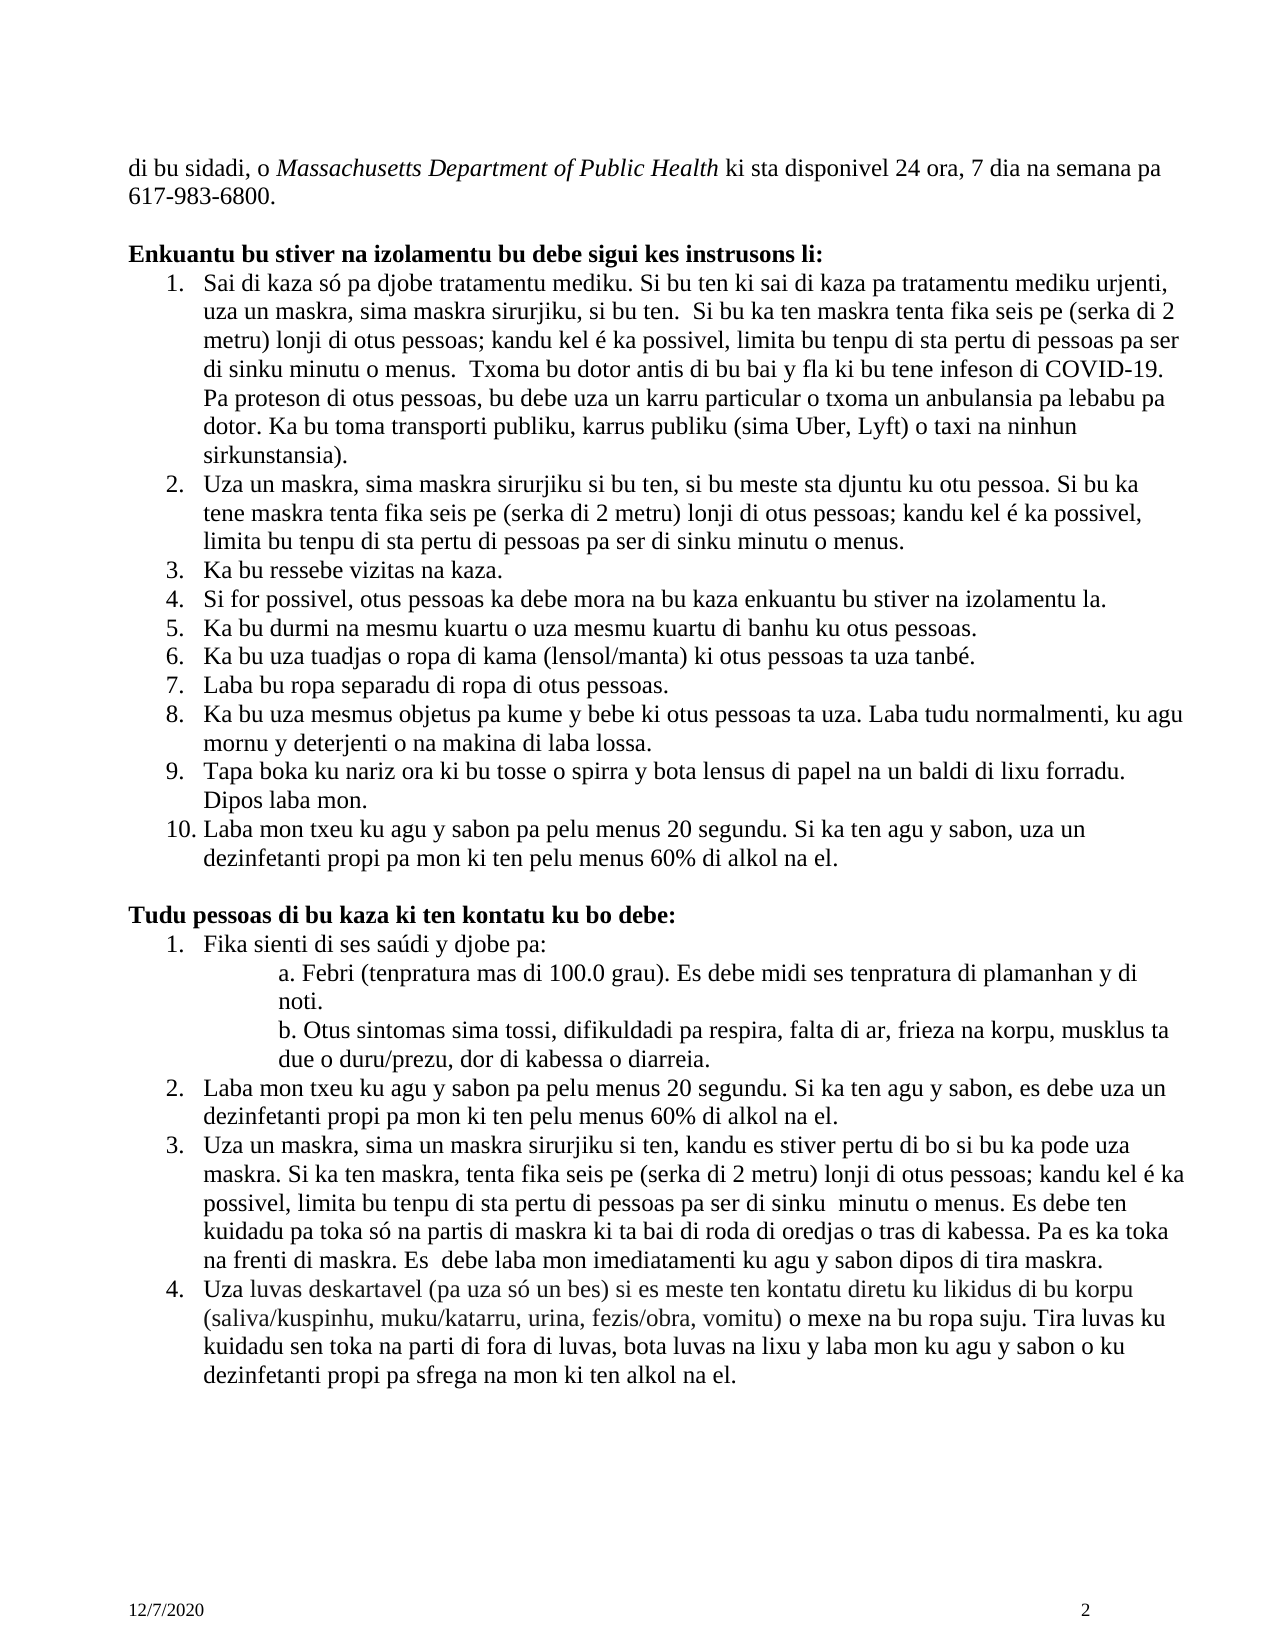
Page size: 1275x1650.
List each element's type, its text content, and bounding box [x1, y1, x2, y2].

list Ka bu uza mesmus objetus pa kume y bebe ki otus pessoas ta uza. Laba tudu normalmenti, ku agu mornu y deterjenti o na makina di laba lossa. [166, 699, 1187, 756]
list Ka bu durmi na mesmu kuartu o uza mesmu kuartu di banhu ku otus pessoas. [166, 613, 1187, 641]
text Tudu pessoas di bu kaza ki ten kontatu ku bo debe: [128, 900, 1187, 929]
list Laba mon txeu ku agu y sabon pa pelu menus 20 segundu. Si ka ten agu y sabon, uza un dezinfetanti propi pa mon ki ten pelu menus 60% di alkol na el. [166, 814, 1187, 871]
list Ka bu ressebe vizitas na kaza. [166, 555, 1187, 584]
list Uza un maskra, sima maskra sirurjiku si bu ten, si bu meste sta djuntu ku otu pessoa. Si bu ka tene maskra tenta fika seis pe (serka di 2 metru) lonji di otus pessoas; kandu kel é ka possivel, limita bu tenpu di sta pertu di pessoas pa ser di sinku minutu o menus. [166, 469, 1187, 555]
list Tapa boka ku nariz ora ki bu tosse o spirra y bota lensus di papel na un baldi di lixu forradu. Dipos laba mon. [166, 756, 1187, 814]
list Si for possivel, otus pessoas ka debe mora na bu kaza enkuantu bu stiver na izolamentu la. [166, 584, 1187, 613]
text Enkuantu bu stiver na izolamentu bu debe sigui kes instrusons li: [128, 239, 1187, 268]
list Sai di kaza só pa djobe tratamentu mediku. Si bu ten ki sai di kaza pa tratamentu mediku urjenti, uza un maskra, sima maskra sirurjiku, si bu ten. Si bu ka ten maskra tenta fika seis pe (serka di 2 metru) lonji di otus pessoas; kandu kel é ka possivel, limita bu tenpu di sta pertu di pessoas pa ser di sinku minutu o menus. Txoma bu dotor antis di bu bai y fla ki bu tene infeson di COVID-19. Pa proteson di otus pessoas, bu debe uza un karru particular o txoma un anbulansia pa lebabu pa dotor. Ka bu toma transporti publiku, karrus publiku (sima Uber, Lyft) o taxi na ninhun sirkunstansia). [166, 268, 1187, 469]
list Uza luvas deskartavel (pa uza só un bes) si es meste ten kontatu diretu ku likidus di bu korpu (saliva/kuspinhu, muku/katarru, urina, fezis/obra, vomitu) o mexe na bu ropa suju. Tira luvas ku kuidadu sen toka na parti di fora di luvas, bota luvas na lixu y laba mon ku agu y sabon o ku dezinfetanti propi pa sfrega na mon ki ten alkol na el. [166, 1274, 1187, 1389]
list Laba mon txeu ku agu y sabon pa pelu menus 20 segundu. Si ka ten agu y sabon, es debe uza un dezinfetanti propi pa mon ki ten pelu menus 60% di alkol na el. [166, 1073, 1187, 1130]
list Ka bu uza tuadjas o ropa di kama (lensol/manta) ki otus pessoas ta uza tanbé. [166, 641, 1187, 670]
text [128, 153, 1187, 210]
list Fika sienti di ses saúdi y djobe pa: a. Febri (tenpratura mas di 100.0 grau). Es debe midi ses tenpratura di plamanhan y di noti. b. Otus sintomas sima tossi, difikuldadi pa respira, falta di ar, frieza na korpu, musklus ta due o duru/prezu, dor di kabessa o diarreia. [166, 929, 1187, 1073]
list Uza un maskra, sima un maskra sirurjiku si ten, kandu es stiver pertu di bo si bu ka pode uza maskra. Si ka ten maskra, tenta fika seis pe (serka di 2 metru) lonji di otus pessoas; kandu kel é ka possivel, limita bu tenpu di sta pertu di pessoas pa ser di sinku minutu o menus. Es debe ten kuidadu pa toka só na partis di maskra ki ta bai di roda di oredjas o tras di kabessa. Pa es ka toka na frenti di maskra. Es debe laba mon imediatamenti ku agu y sabon dipos di tira maskra. [166, 1130, 1187, 1274]
list Laba bu ropa separadu di ropa di otus pessoas. [166, 670, 1187, 699]
